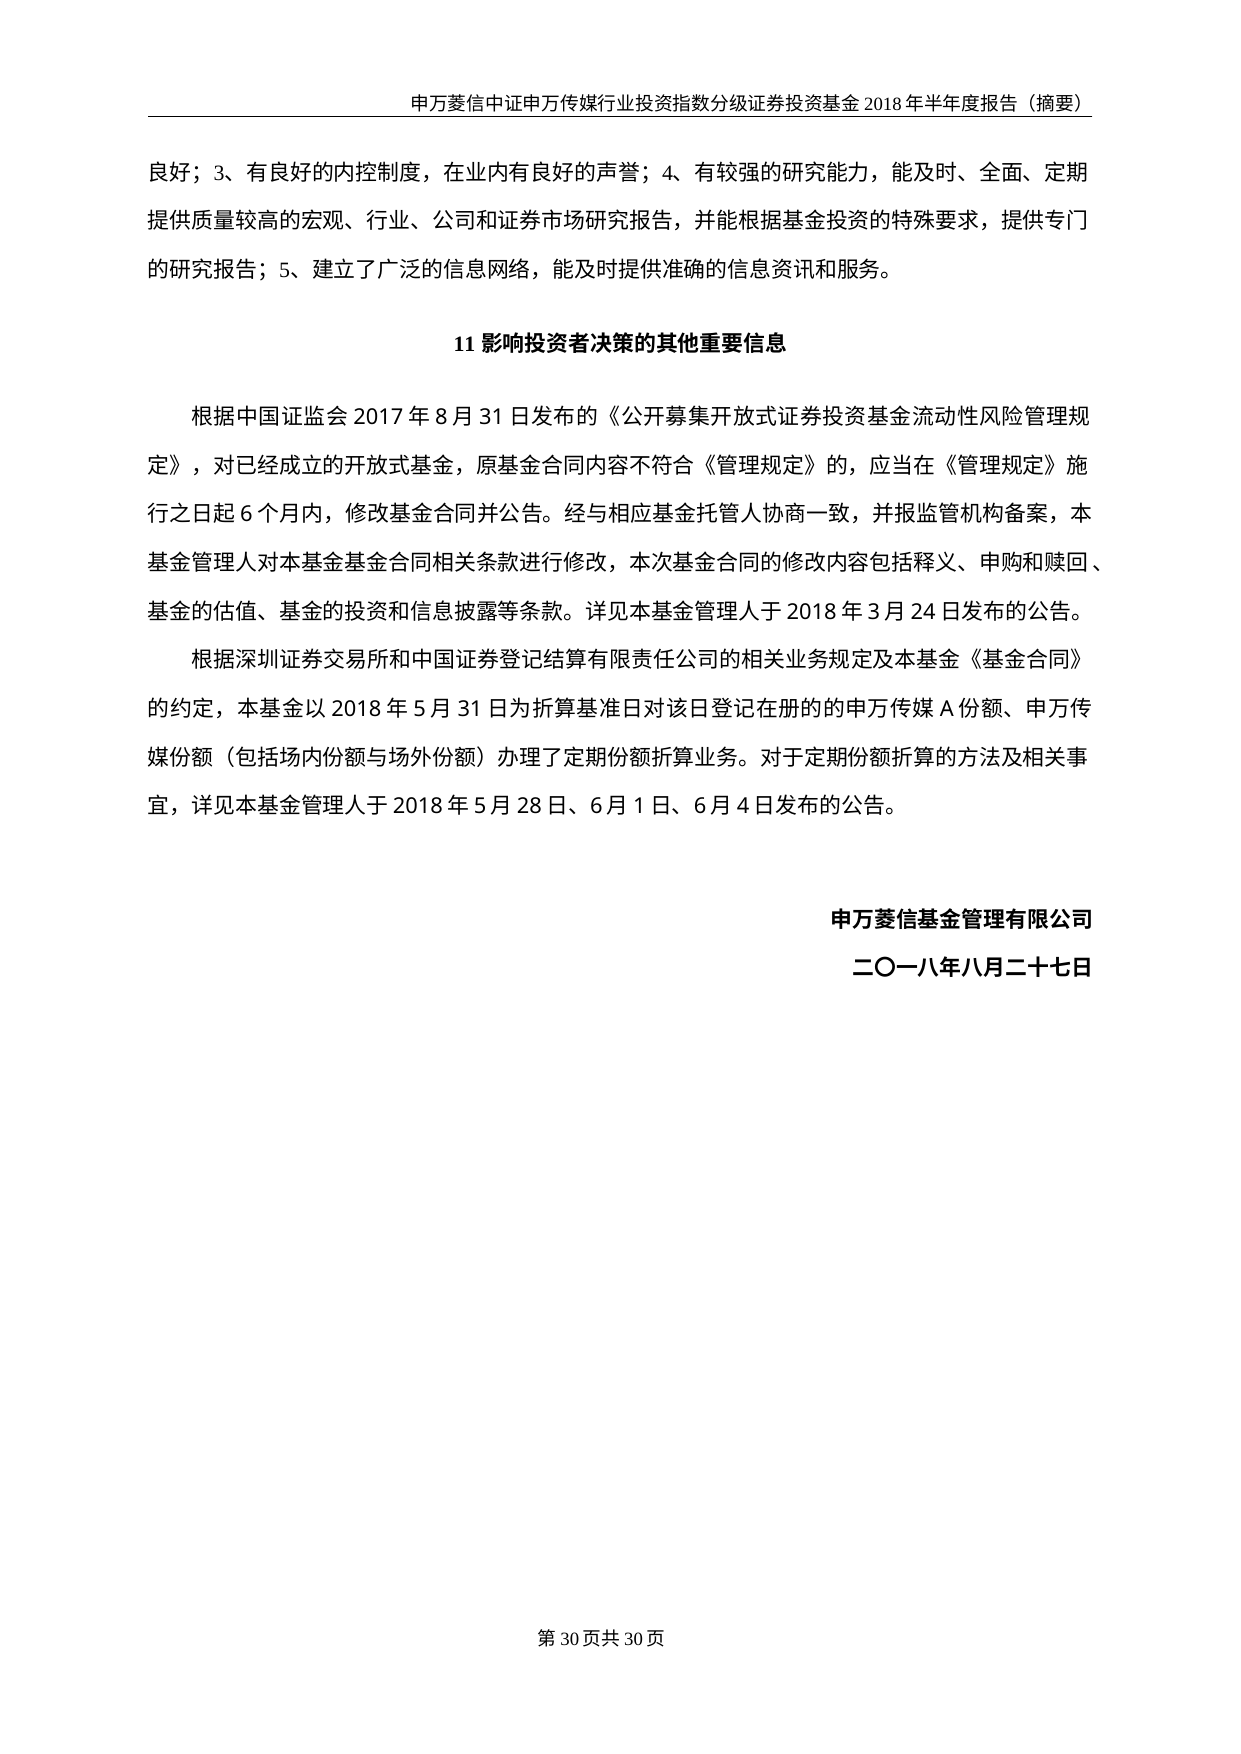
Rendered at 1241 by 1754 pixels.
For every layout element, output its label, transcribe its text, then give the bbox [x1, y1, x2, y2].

text 二〇一八年八月二十七日 [235, 950, 1092, 982]
text 根据中国证监会2017年8月31日发布的《公开募集开放式证券投资基金流动性风险管理规定》，对已经成立的开放式基金，原基金合同内容不符合《管理规定》的，应当在《管理规定》施行之日起6个月内，修改基金合同并公告。经与相应基金托管人协商一致，并报监管机构备案，本基金管理人对本基金基金合同相关条款进行修改，本次基金合同的修改内容包括释义、申购和赎回、基金的估值、基金的投资和信息披露等条款。详见本基金管理人于2018年3月24日发布的公告。 [148, 398, 1092, 626]
subtitle 11 影响投资者决策的其他重要信息 [148, 325, 1092, 358]
text 申万菱信基金管理有限公司 [235, 901, 1092, 934]
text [148, 154, 1092, 284]
text 根据深圳证券交易所和中国证券登记结算有限责任公司的相关业务规定及本基金《基金合同》的约定，本基金以2018年5月31日为折算基准日对该日登记在册的的申万传媒A份额、申万传媒份额（包括场内份额与场外份额）办理了定期份额折算业务。对于定期份额折算的方法及相关事宜，详见本基金管理人于2018年5月28日、6月1日、6月4日发布的公告。 [148, 642, 1092, 821]
